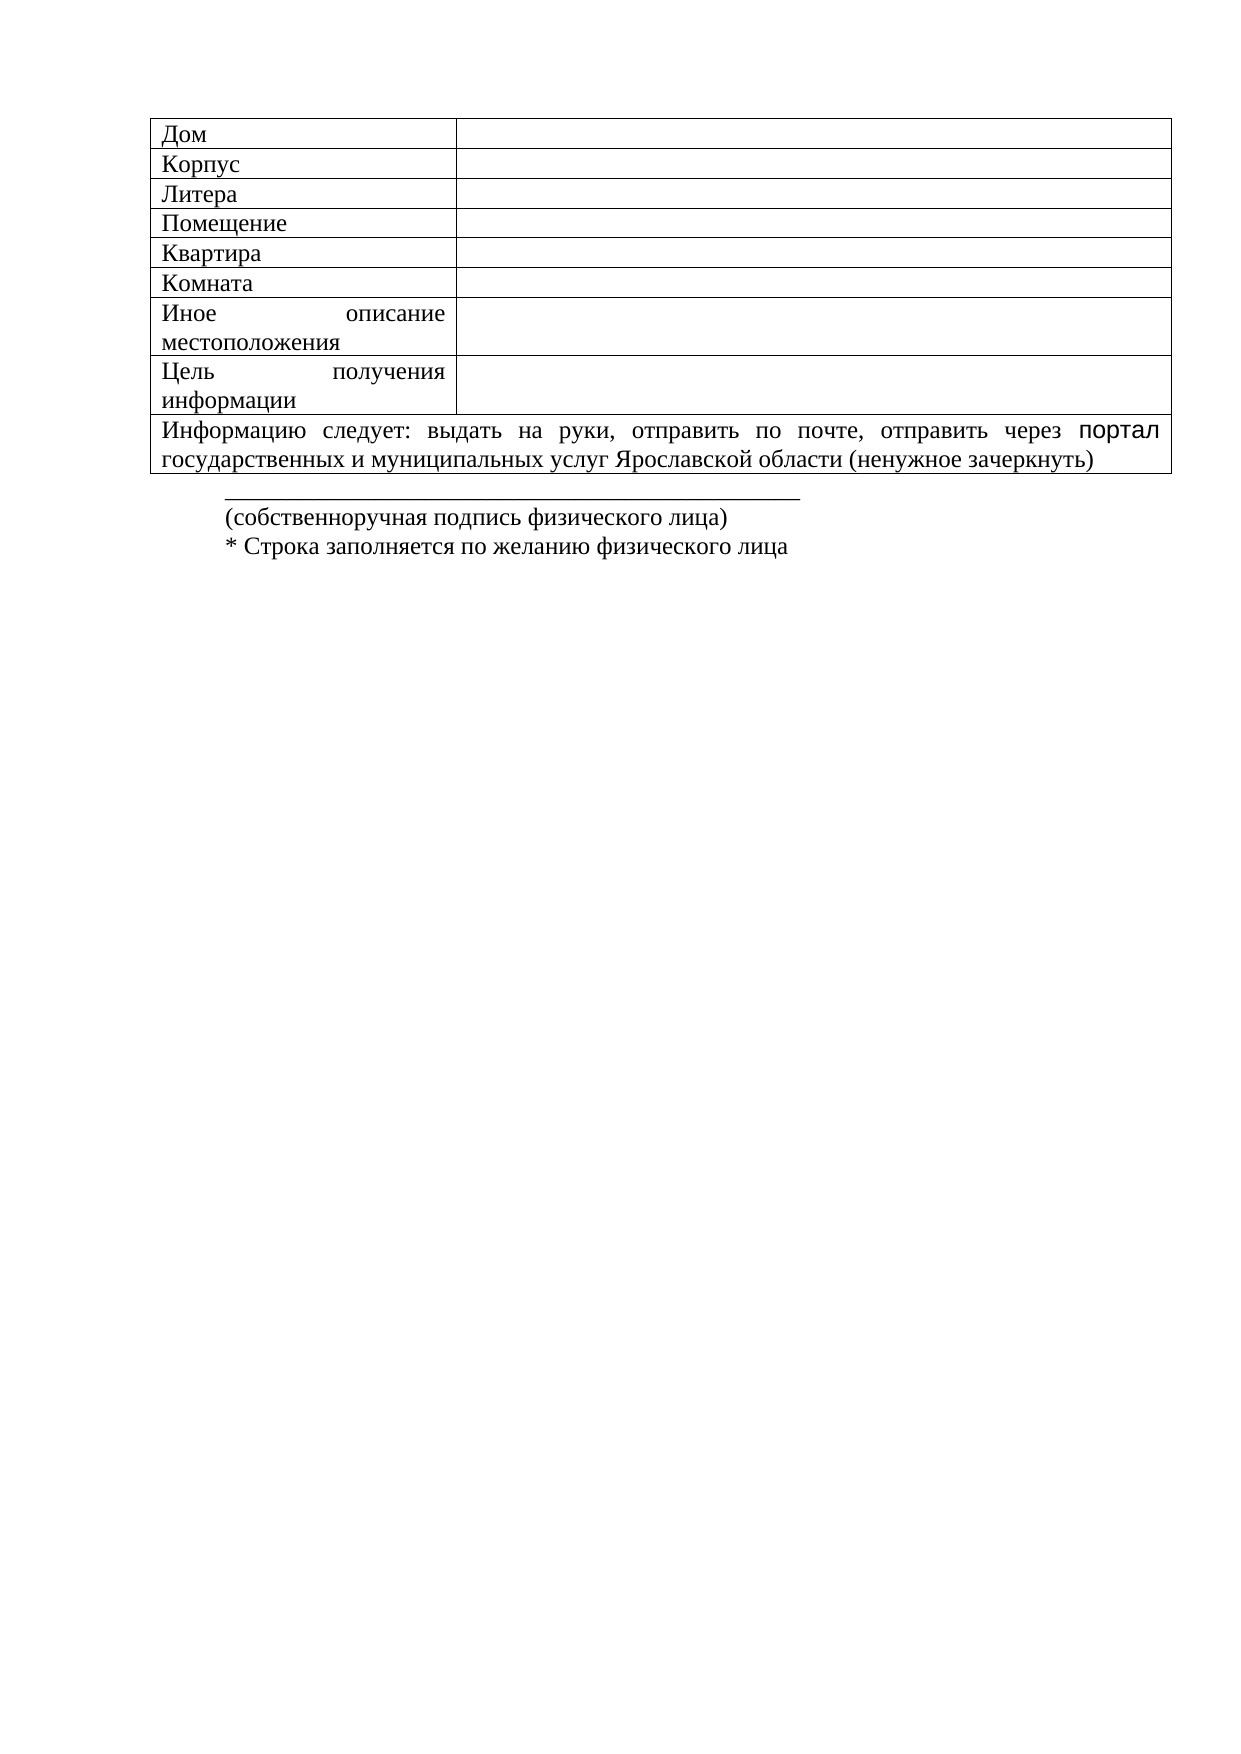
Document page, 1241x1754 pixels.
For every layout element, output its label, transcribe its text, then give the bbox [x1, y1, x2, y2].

text * Строка заполняется по желанию физического лица [150, 531, 1181, 560]
text (собственноручная подпись физического лица) [150, 502, 1181, 531]
table_cell [457, 238, 1171, 267]
table_cell Комната [151, 268, 456, 297]
text ______________________________________________ [150, 474, 1181, 502]
table_cell [457, 356, 1171, 414]
table_cell [457, 179, 1171, 207]
table_cell Дом [151, 119, 456, 148]
table_cell Литера [151, 179, 456, 207]
table_cell [457, 268, 1171, 297]
table_cell Корпус [151, 149, 456, 178]
table_cell [457, 298, 1171, 355]
table_cell Помещение [151, 209, 456, 237]
table_cell [457, 209, 1171, 237]
table_cell Иное описание местоположения [151, 298, 456, 355]
table_cell Цель получения информации [151, 356, 456, 414]
table_cell [457, 149, 1171, 178]
table_cell [457, 119, 1171, 148]
table_cell Информацию следует: выдать на руки, отправить по почте, отправить через портал государственных и муниципальных услуг Ярославской области (ненужное зачеркнуть) [151, 415, 1171, 473]
table_cell Квартира [151, 238, 456, 267]
